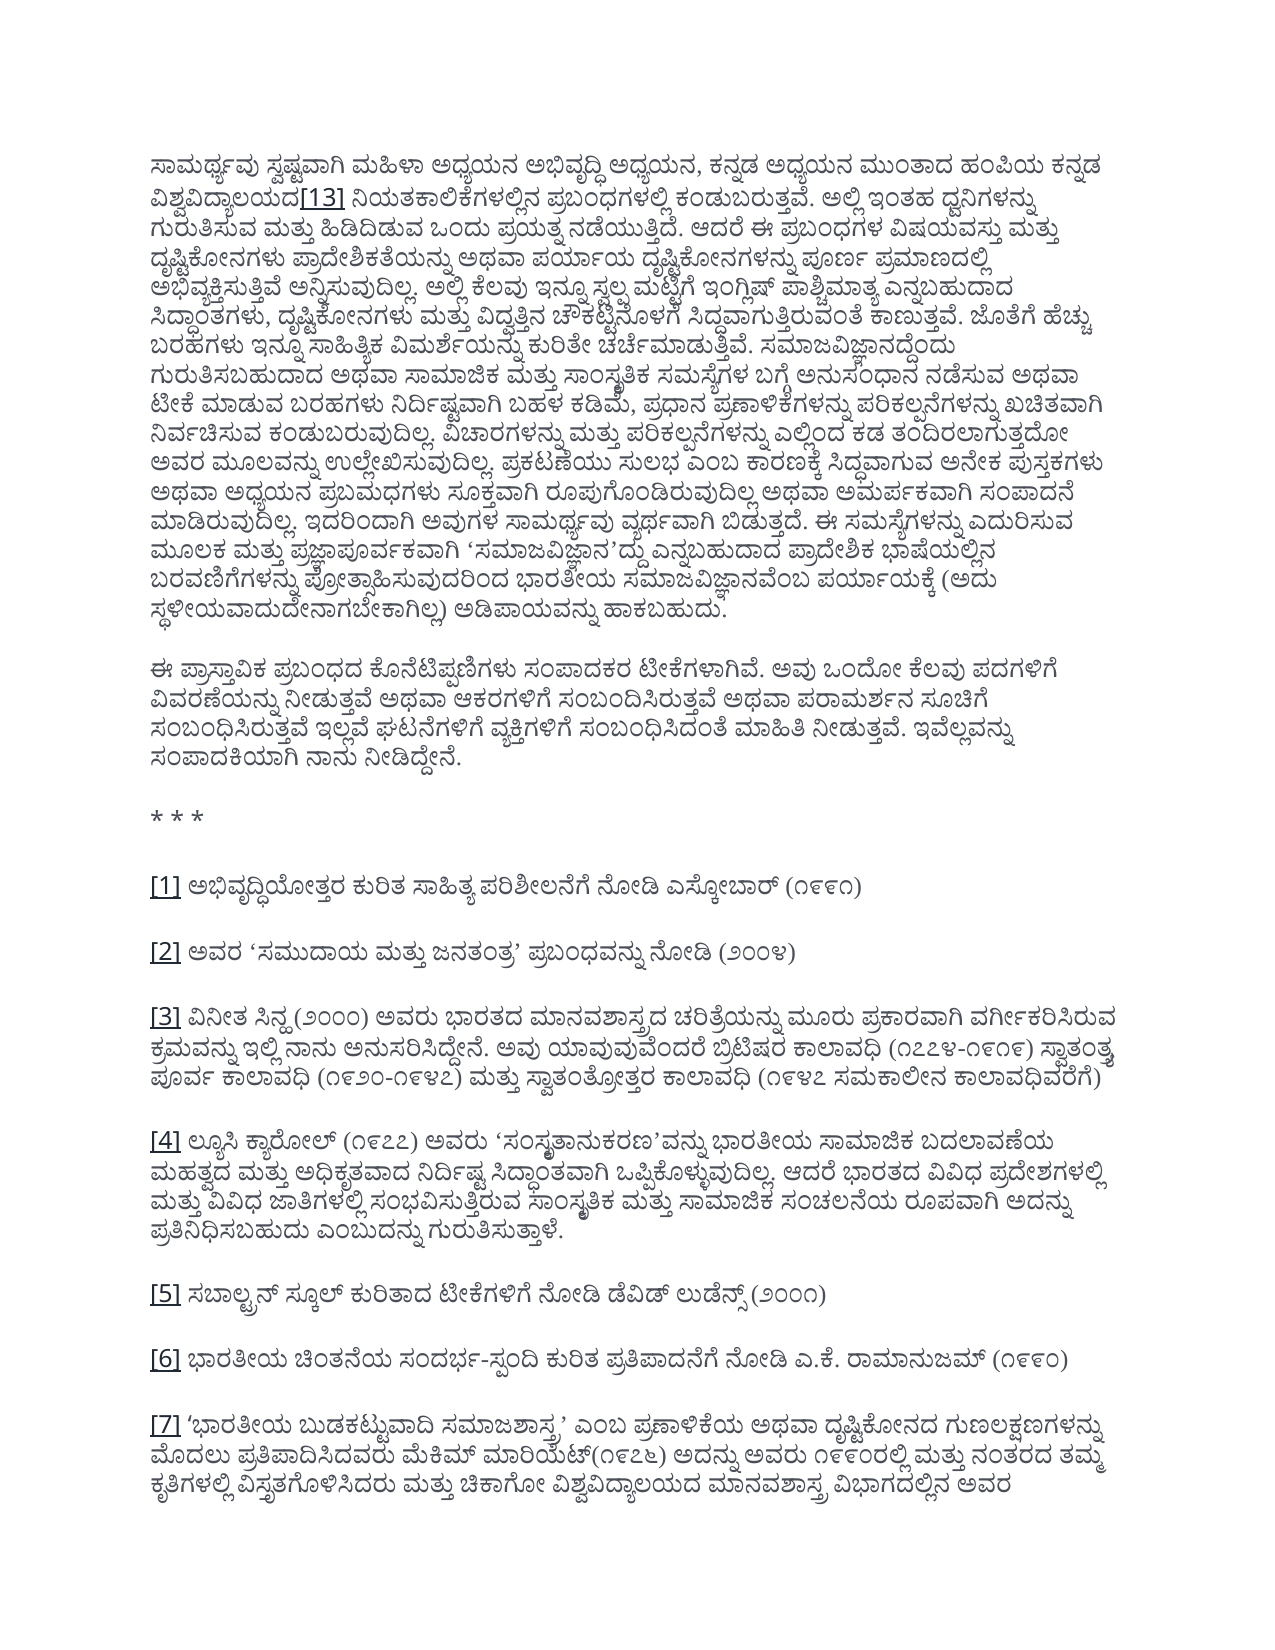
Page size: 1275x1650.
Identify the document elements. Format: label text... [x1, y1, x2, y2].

text * * * [150, 803, 1125, 837]
text [3] ವಿನೀತ ಸಿನ್ಹ (೨೦೦೦) ಅವರು ಭಾರತದ ಮಾನವಶಾಸ್ತ್ರದ ಚರಿತ್ರೆಯನ್ನು ಮೂರು ಪ್ರಕಾರವಾಗಿ ವರ್ಗೀಕರಿಸಿರುವ ಕ್ರಮವನ್ನು ಇಲ್ಲಿ ನಾನು ಅನುಸರಿಸಿದ್ದೇನೆ. ಅವು ಯಾವುವುವೆಂದರೆ ಬ್ರಿಟಿಷರ ಕಾಲಾವಧಿ (೧೭೭೪-೧೯೧೯) ಸ್ವಾತಂತ್ರ್ಯ ಪೂರ್ವ ಕಾಲಾವಧಿ (೧೯೨೦-೧೯೪೭) ಮತ್ತು ಸ್ವಾತಂತ್ರೋತ್ತರ ಕಾಲಾವಧಿ (೧೯೪೭ ಸಮಕಾಲೀನ ಕಾಲಾವಧಿವರೆಗೆ) [150, 999, 1125, 1091]
text ಈ ಪ್ರಾಸ್ತಾವಿಕ ಪ್ರಬಂಧದ ಕೊನೆಟಿಪ್ಪಣಿಗಳು ಸಂಪಾದಕರ ಟೀಕೆಗಳಾಗಿವೆ. ಅವು ಒಂದೋ ಕೆಲವು ಪದಗಳಿಗೆ ವಿವರಣೆಯನ್ನು ನೀಡುತ್ತವೆ ಅಥವಾ ಆಕರಗಳಿಗೆ ಸಂಬಂದಿಸಿರುತ್ತವೆ ಅಥವಾ ಪರಾಮರ್ಶನ ಸೂಚಿಗೆ ಸಂಬಂಧಿಸಿರುತ್ತವೆ ಇಲ್ಲವೆ ಘಟನೆಗಳಿಗೆ ವ್ಯಕ್ತಿಗಳಿಗೆ ಸಂಬಂಧಿಸಿದಂತೆ ಮಾಹಿತಿ ನೀಡುತ್ತವೆ. ಇವೆಲ್ಲವನ್ನು ಸಂಪಾದಕಿಯಾಗಿ ನಾನು ನೀಡಿದ್ದೇನೆ. [150, 654, 1125, 771]
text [150, 1406, 1125, 1499]
text [6] ಭಾರತೀಯ ಚಿಂತನೆಯ ಸಂದರ್ಭ-ಸ್ಪಂದಿ ಕುರಿತ ಪ್ರತಿಪಾದನೆಗೆ ನೋಡಿ ಎ.ಕೆ. ರಾಮಾನುಜಮ್ (೧೯೯೦) [150, 1341, 1125, 1375]
text [5] ಸಬಾಲ್ಟ್ರನ್ ಸ್ಕೂಲ್ ಕುರಿತಾದ ಟೀಕೆಗಳಿಗೆ ನೋಡಿ ಡೆವಿಡ್ ಲುಡೆನ್ಸ್ (೨೦೦೧) [150, 1276, 1125, 1310]
text [4] ಲ್ಯೂಸಿ ಕ್ಯಾರೋಲ್ (೧೯೭೭) ಅವರು ‘ಸಂಸ್ಕೃತಾನುಕರಣ’ವನ್ನು ಭಾರತೀಯ ಸಾಮಾಜಿಕ ಬದಲಾವಣೆಯ ಮಹತ್ವದ ಮತ್ತು ಅಧಿಕೃತವಾದ ನಿರ್ದಿಷ್ಟ ಸಿದ್ಧಾಂತವಾಗಿ ಒಪ್ಪಿಕೊಳ್ಳುವುದಿಲ್ಲ. ಆದರೆ ಭಾರತದ ವಿವಿಧ ಪ್ರದೇಶಗಳಲ್ಲಿ ಮತ್ತು ವಿವಿಧ ಜಾತಿಗಳಲ್ಲಿ ಸಂಭವಿಸುತ್ತಿರುವ ಸಾಂಸ್ಕೃತಿಕ ಮತ್ತು ಸಾಮಾಜಿಕ ಸಂಚಲನೆಯ ರೂಪವಾಗಿ ಅದನ್ನು ಪ್ರತಿನಿಧಿಸಬಹುದು ಎಂಬುದನ್ನು ಗುರುತಿಸುತ್ತಾಳೆ. [150, 1122, 1125, 1244]
text [1] ಅಭಿವೃದ್ಧಿಯೋತ್ತರ ಕುರಿತ ಸಾಹಿತ್ಯ ಪರಿಶೀಲನೆಗೆ ನೋಡಿ ಎಸ್ಕೋಬಾರ್ (೧೯೯೧) [150, 868, 1125, 902]
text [150, 150, 1125, 623]
text [2] ಅವರ ‘ಸಮುದಾಯ ಮತ್ತು ಜನತಂತ್ರ’ ಪ್ರಬಂಧವನ್ನು ನೋಡಿ (೨೦೦೪) [150, 933, 1125, 967]
